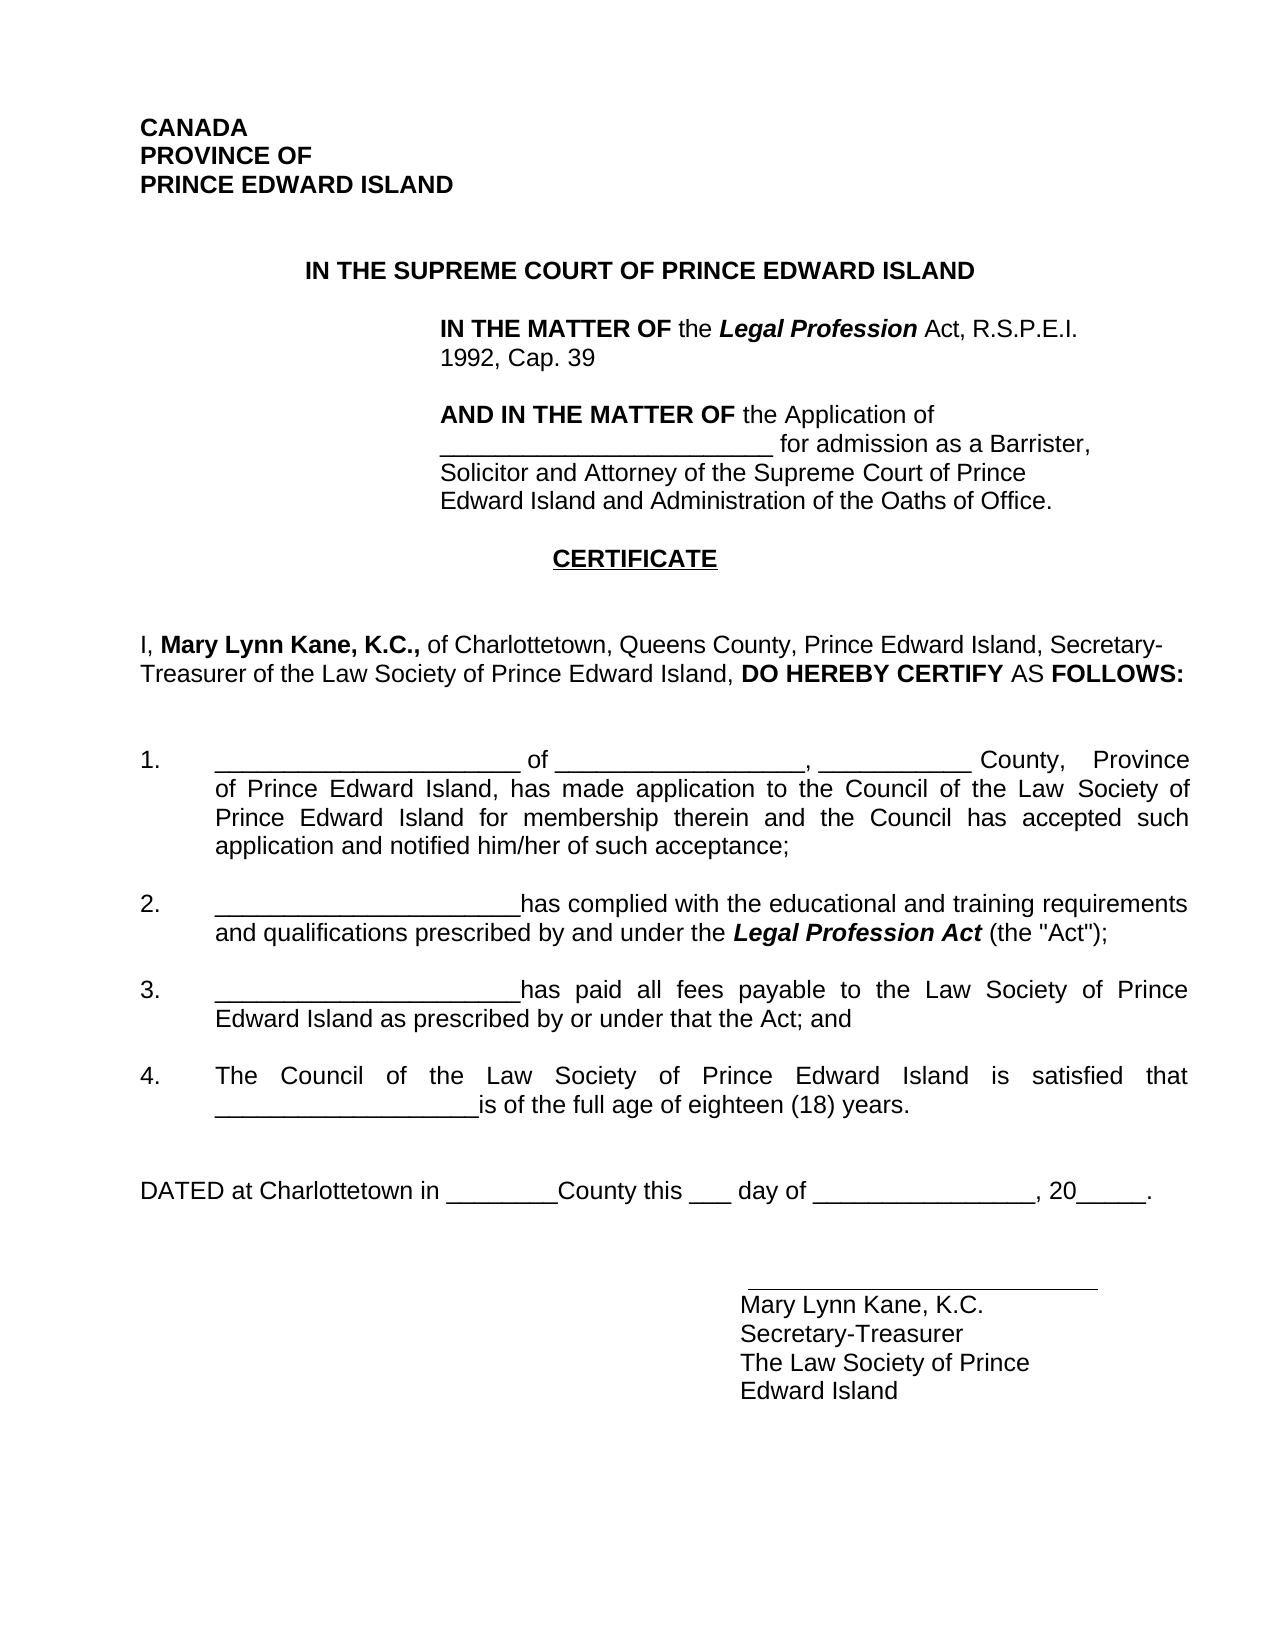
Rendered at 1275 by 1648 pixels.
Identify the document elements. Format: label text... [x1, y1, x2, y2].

text 1. ______________________ of __________________, ___________ County, Province of Prince Edward Island, has made application to the Council of the Law Society of Prince Edward Island for membership therein and the Council has accepted such application and notified him/her of such acceptance; [140, 745, 1190, 860]
text IN THE [305, 256, 1234, 285]
text I, Mary Lynn Kane, K.C., of Charlottetown, Queens County, Prince Edward Island, Secretary-Treasurer of the Law Society of Prince Edward Island, DO HEREBY CERTIFY AS FOLLOWS: [140, 630, 1190, 687]
text IN THE MATTER OF the Legal Profession Act, R.S.P.E.I. 1992, Cap. 39 [440, 314, 1114, 371]
text 3. ______________________has paid all fees payable to the Law Society of Prince Edward Island as prescribed by or under that the Act; and [140, 975, 1190, 1032]
text CANADA PROVINCE OF [140, 112, 334, 170]
text PRINCE EDWARD ISLAND [140, 170, 1234, 199]
text The Law Society of [740, 1347, 1114, 1405]
text AND IN THE MATTER OF the Application of ________________________ for admission as a Barrister, Solicitor and Attorney of the Supreme Court of Prince Edward Island and Administration of the Oaths of Office. [440, 400, 1115, 515]
text 2. ______________________has complied with the educational and training requirements and qualifications prescribed by and under the Legal Profession Act (the "Act"); [140, 889, 1190, 946]
text DATED at Charlottetown in ________County this ___ day of ________________, 20_____. [140, 1176, 1190, 1205]
text Secretary-Treasurer [740, 1319, 1234, 1347]
text 4. The Council of the Law Society of Prince Edward Island is satisfied that ___________________is of the full age of eighteen (18) years. [140, 1061, 1190, 1119]
text Mary Lynn Kane, K.C. [740, 1290, 1234, 1319]
text CERTIFICATE [552, 544, 1234, 572]
